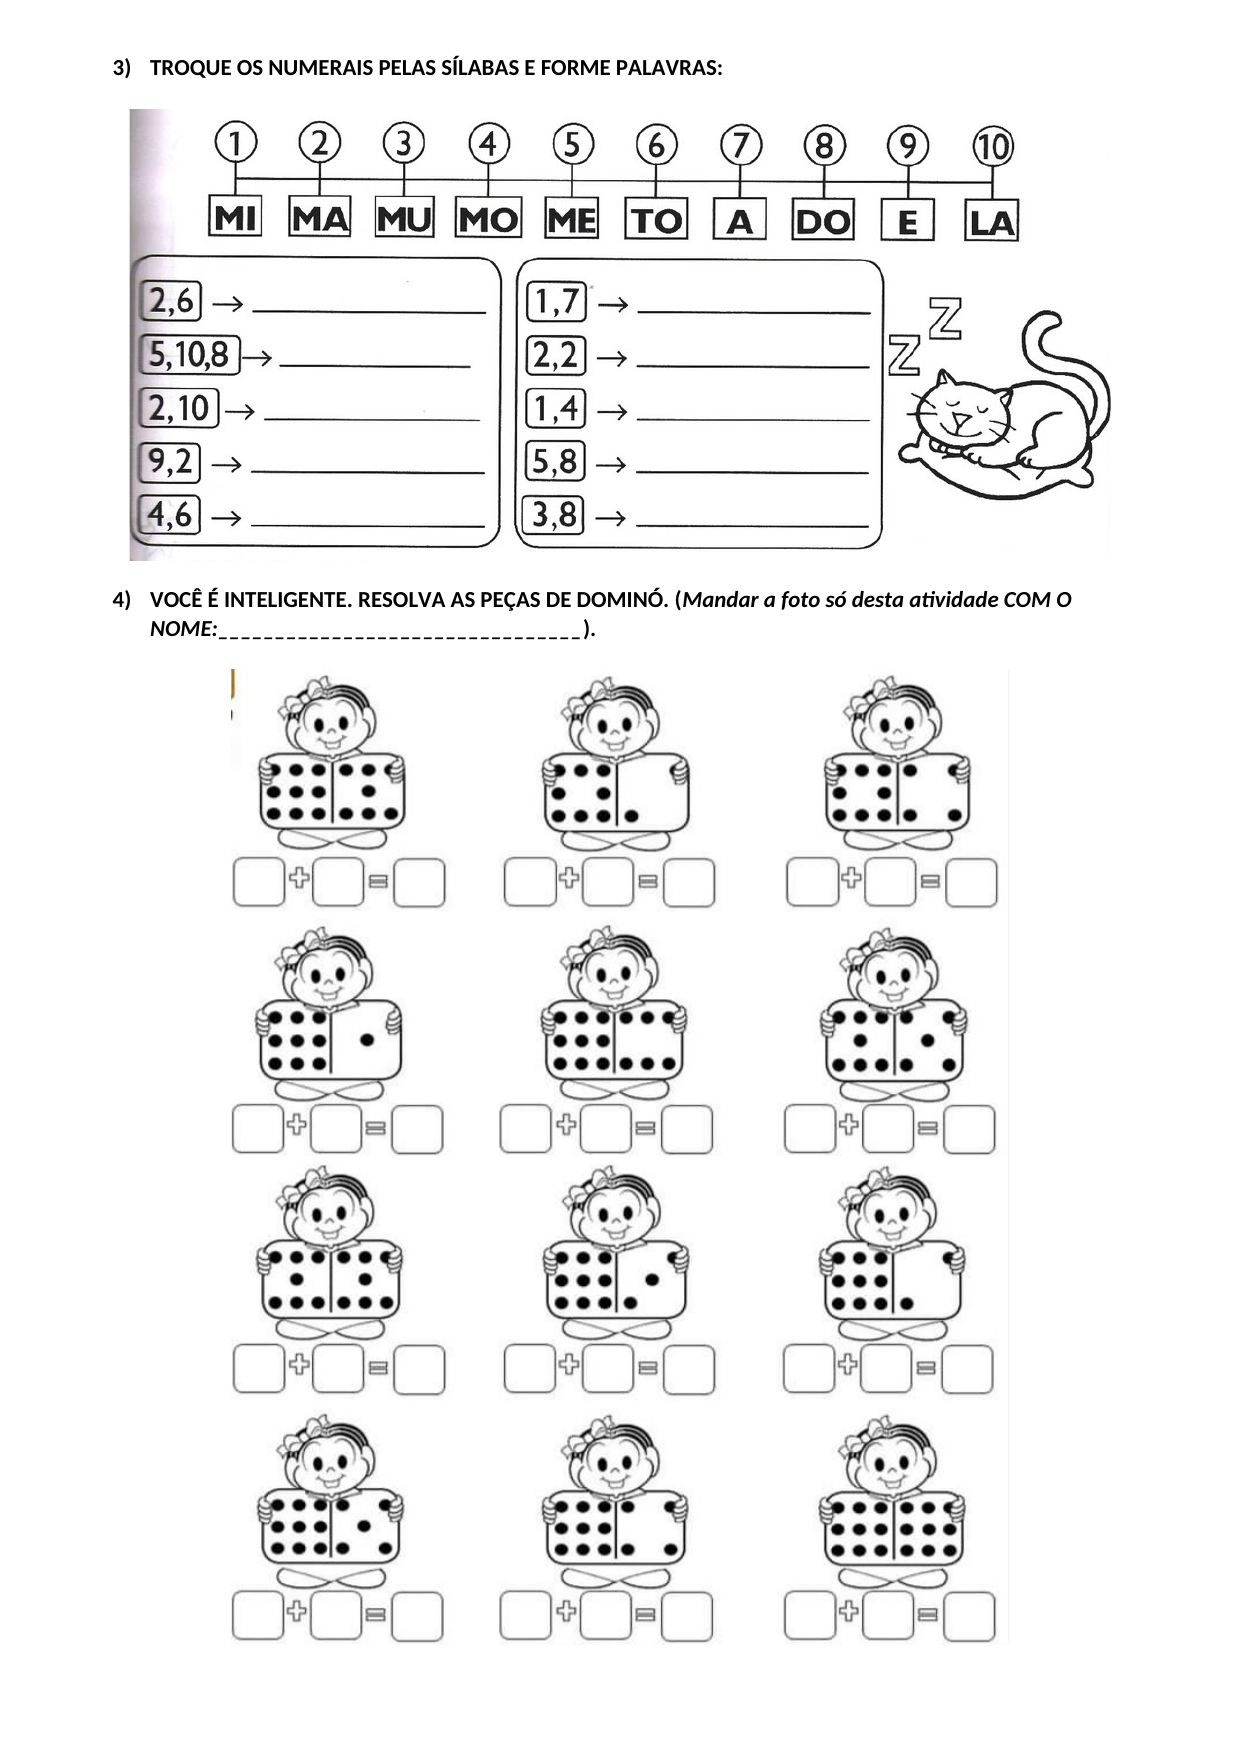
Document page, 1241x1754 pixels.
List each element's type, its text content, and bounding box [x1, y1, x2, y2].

list TROQUE OS NUMERAIS PELAS SÍLABAS E FORME PALAVRAS: [112, 53, 1165, 81]
picture [231, 669, 1010, 1645]
list VOCÊ É INTELIGENTE. RESOLVA AS PEÇAS DE DOMINÓ. (Mandar a foto só desta atividade COM O NOME:________________________________). [112, 586, 1165, 642]
picture [129, 109, 1111, 561]
